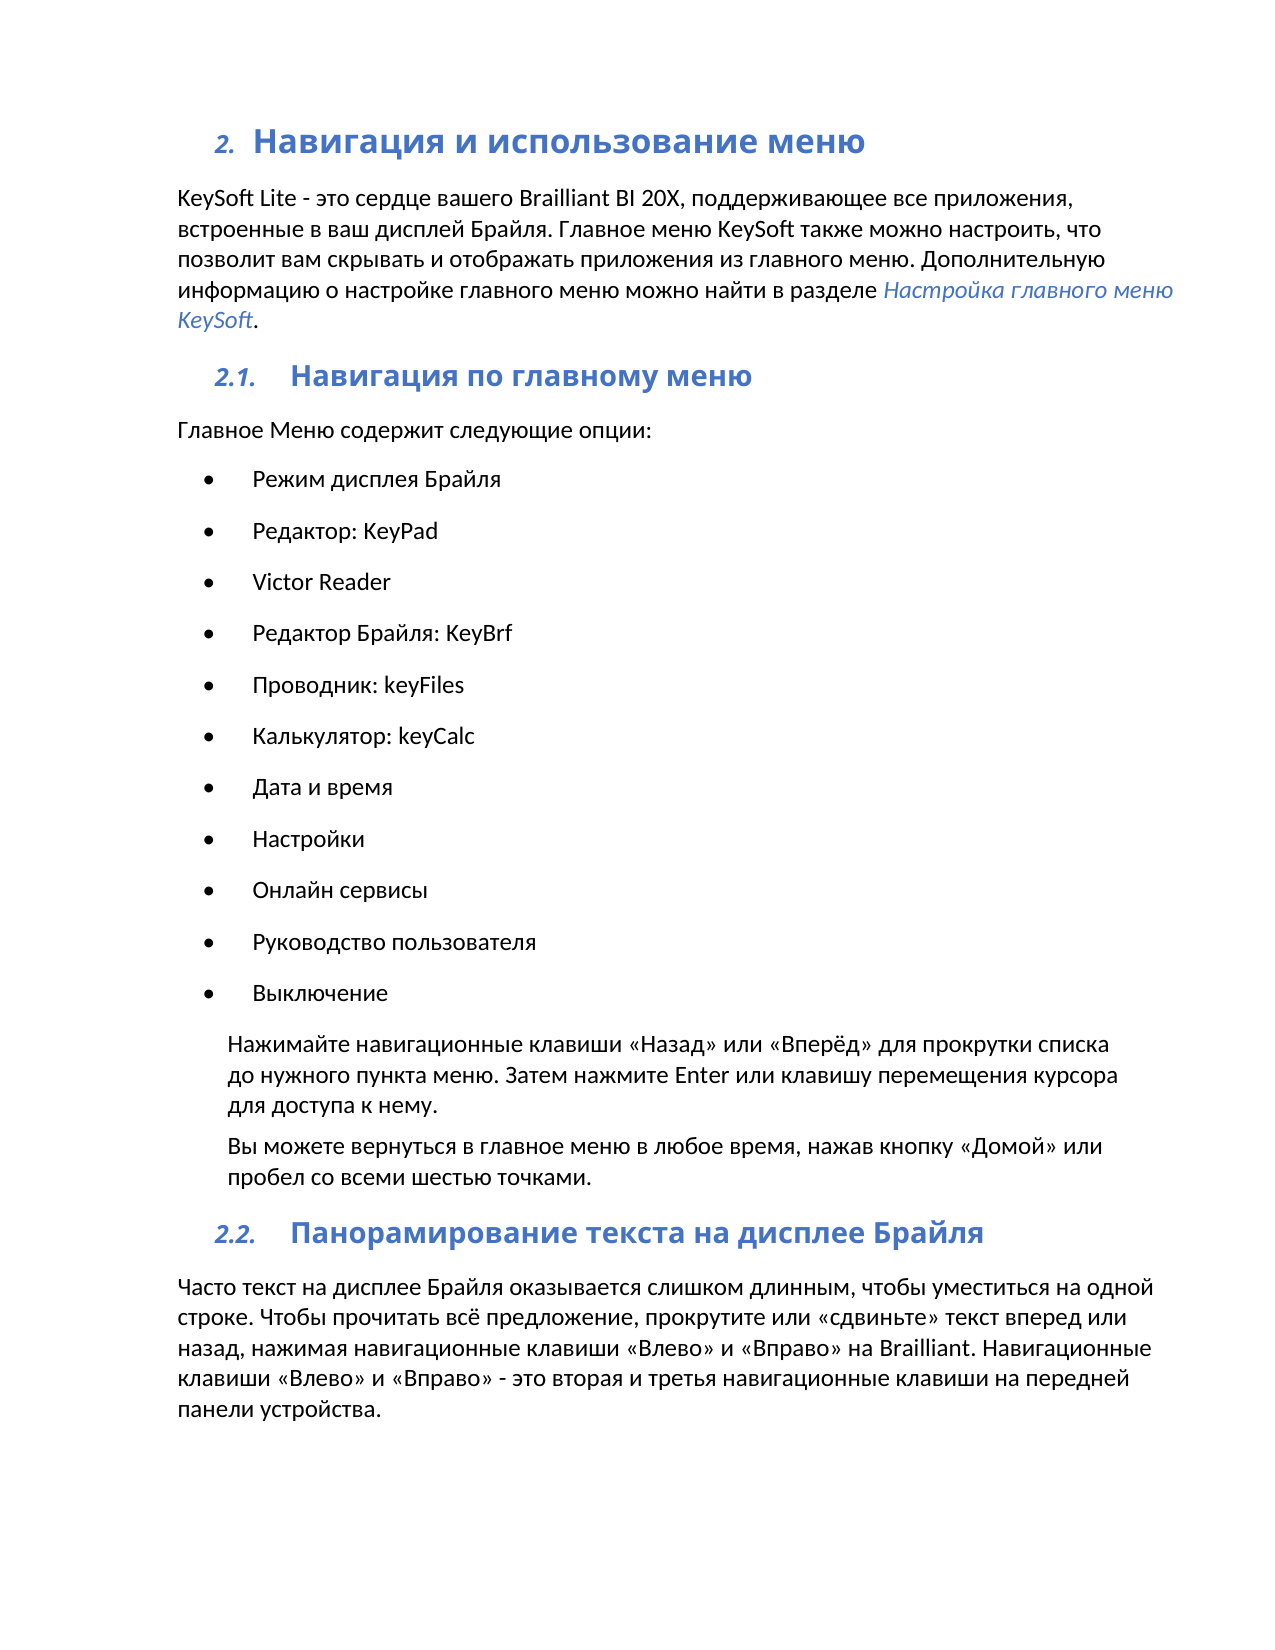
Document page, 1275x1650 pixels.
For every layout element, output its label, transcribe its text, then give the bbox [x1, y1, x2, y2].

list Руководство пользователя [202, 926, 1186, 956]
list Настройки [202, 823, 1186, 853]
list Проводник: keyFiles [202, 669, 1186, 699]
text KeySoft Lite - это сердце вашего Brailliant BI 20X, поддерживающее все приложения, встроенные в ваш дисплей Брайля. Главное меню KeySoft также можно настроить, что позволит вам скрывать и отображать приложения из главного меню. Дополнительную информацию о настройке главного меню можно найти в разделе Настройка главного меню KeySoft. [177, 182, 1186, 335]
list Редактор Брайля: KeyBrf [202, 617, 1186, 648]
text Часто текст на дисплее Брайля оказывается слишком длинным, чтобы уместиться на одной строке. Чтобы прочитать всё предложение, прокрутите или «сдвиньте» текст вперед или назад, нажимая навигационные клавиши «Влево» и «Вправо» на Brailliant. Навигационные клавиши «Влево» и «Вправо» - это вторая и третья навигационные клавиши на передней панели устройства. [177, 1271, 1186, 1423]
subtitle Панорамирование текста на дисплее Брайля [215, 1212, 1186, 1252]
list Редактор: KeyPad [202, 515, 1186, 545]
text Главное Меню содержит следующие опции: [177, 414, 1186, 445]
list Victor Reader [202, 566, 1186, 597]
text Вы можете вернуться в главное меню в любое время, нажав кнопку «Домой» или пробел со всеми шестью точками. [227, 1130, 1136, 1191]
subtitle Навигация по главному меню [215, 356, 1186, 395]
list Дата и время [202, 772, 1186, 802]
list Онлайн сервисы [202, 874, 1186, 905]
text Нажимайте навигационные клавиши «Назад» или «Вперёд» для прокрутки списка до нужного пункта меню. Затем нажмите Enter или клавишу перемещения курсора для доступа к нему. [227, 1028, 1136, 1120]
list Режим дисплея Брайля [202, 463, 1186, 494]
list Выключение [202, 977, 1186, 1007]
list Калькулятор: keyCalc [202, 720, 1186, 751]
subtitle Навигация и использование меню [215, 118, 1186, 163]
